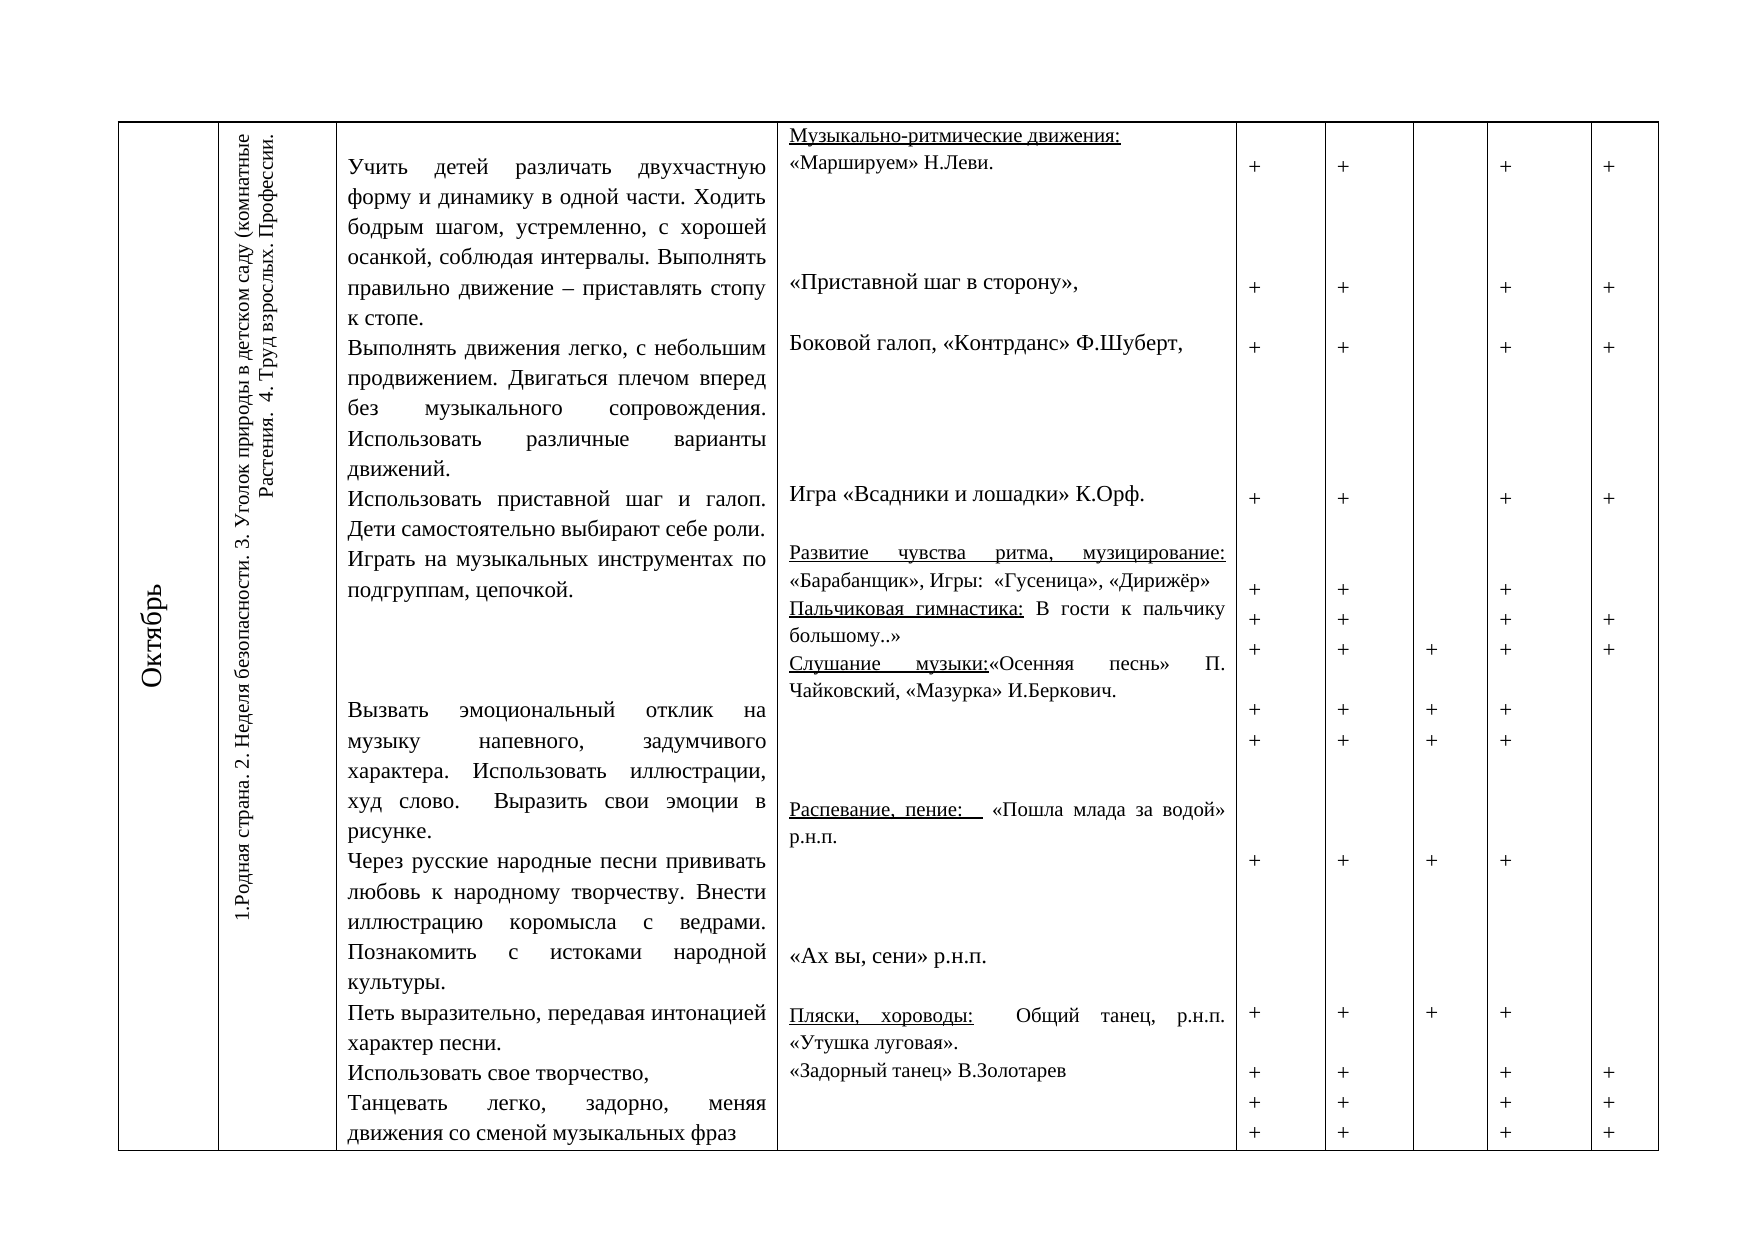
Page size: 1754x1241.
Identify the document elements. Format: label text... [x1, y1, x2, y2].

table_header + + + + + [1414, 123, 1487, 1150]
table_header + + + + + + + + + + + + + + [1488, 123, 1591, 1150]
table_header + + + + + + + + + [1592, 123, 1658, 1150]
table_header Учить детей различать двухчастную форму и динамику в одной части. Ходить бодрым шагом, устремленно, с хорошей осанкой, соблюдая интервалы. Выполнять правильно движение – приставлять стопу к стопе. Выполнять движения легко, с небольшим продвижением. Двигаться плечом вперед без музыкального сопровождения. Использовать различные варианты движений. Использовать приставной шаг и галоп. Дети самостоятельно выбирают себе роли. Играть на музыкальных инструментах по подгруппам, цепочкой. Вызвать эмоциональный отклик на музыку напевного, задумчивого характера. Использовать иллюстрации, худ слово. Выразить свои эмоции в рисунке. Через русские народные песни прививать любовь к народному творчеству. Внести иллюстрацию коромысла с ведрами. Познакомить с истоками народной культуры. Петь выразительно, передавая интонацией характер песни. Использовать свое творчество, Танцевать легко, задорно, меняя движения со сменой музыкальных фраз [337, 123, 777, 1150]
table_header + + + + + + + + + + + + + + [1326, 123, 1413, 1150]
table_header Октябрь [119, 123, 218, 1150]
table_header 1.Родная страна. 2. Неделя безопасности. 3. Уголок природы в детском саду (комнатные Растения. 4. Труд взрослых. Профессии. [219, 123, 336, 1150]
table_header + + + + + + + + + + + + + + [1237, 123, 1325, 1150]
table_header Музыкально-ритмические движения: «Маршируем» Н.Леви. «Приставной шаг в сторону», Боковой галоп, «Контрданс» Ф.Шуберт, Игра «Всадники и лошадки» К.Орф. Развитие чувства ритма, музицирование: «Барабанщик», Игры: «Гусеница», «Дирижёр» Пальчиковая гимнастика: В гости к пальчику большому..» Слушание музыки:«Осенняя песнь» П. Чайковский, «Мазурка» И.Беркович. Распевание, пение: «Пошла млада за водой» р.н.п. «Ах вы, сени» р.н.п. Пляски, хороводы: Общий танец, р.н.п. «Утушка луговая». «Задорный танец» В.Золотарев [778, 123, 1236, 1150]
